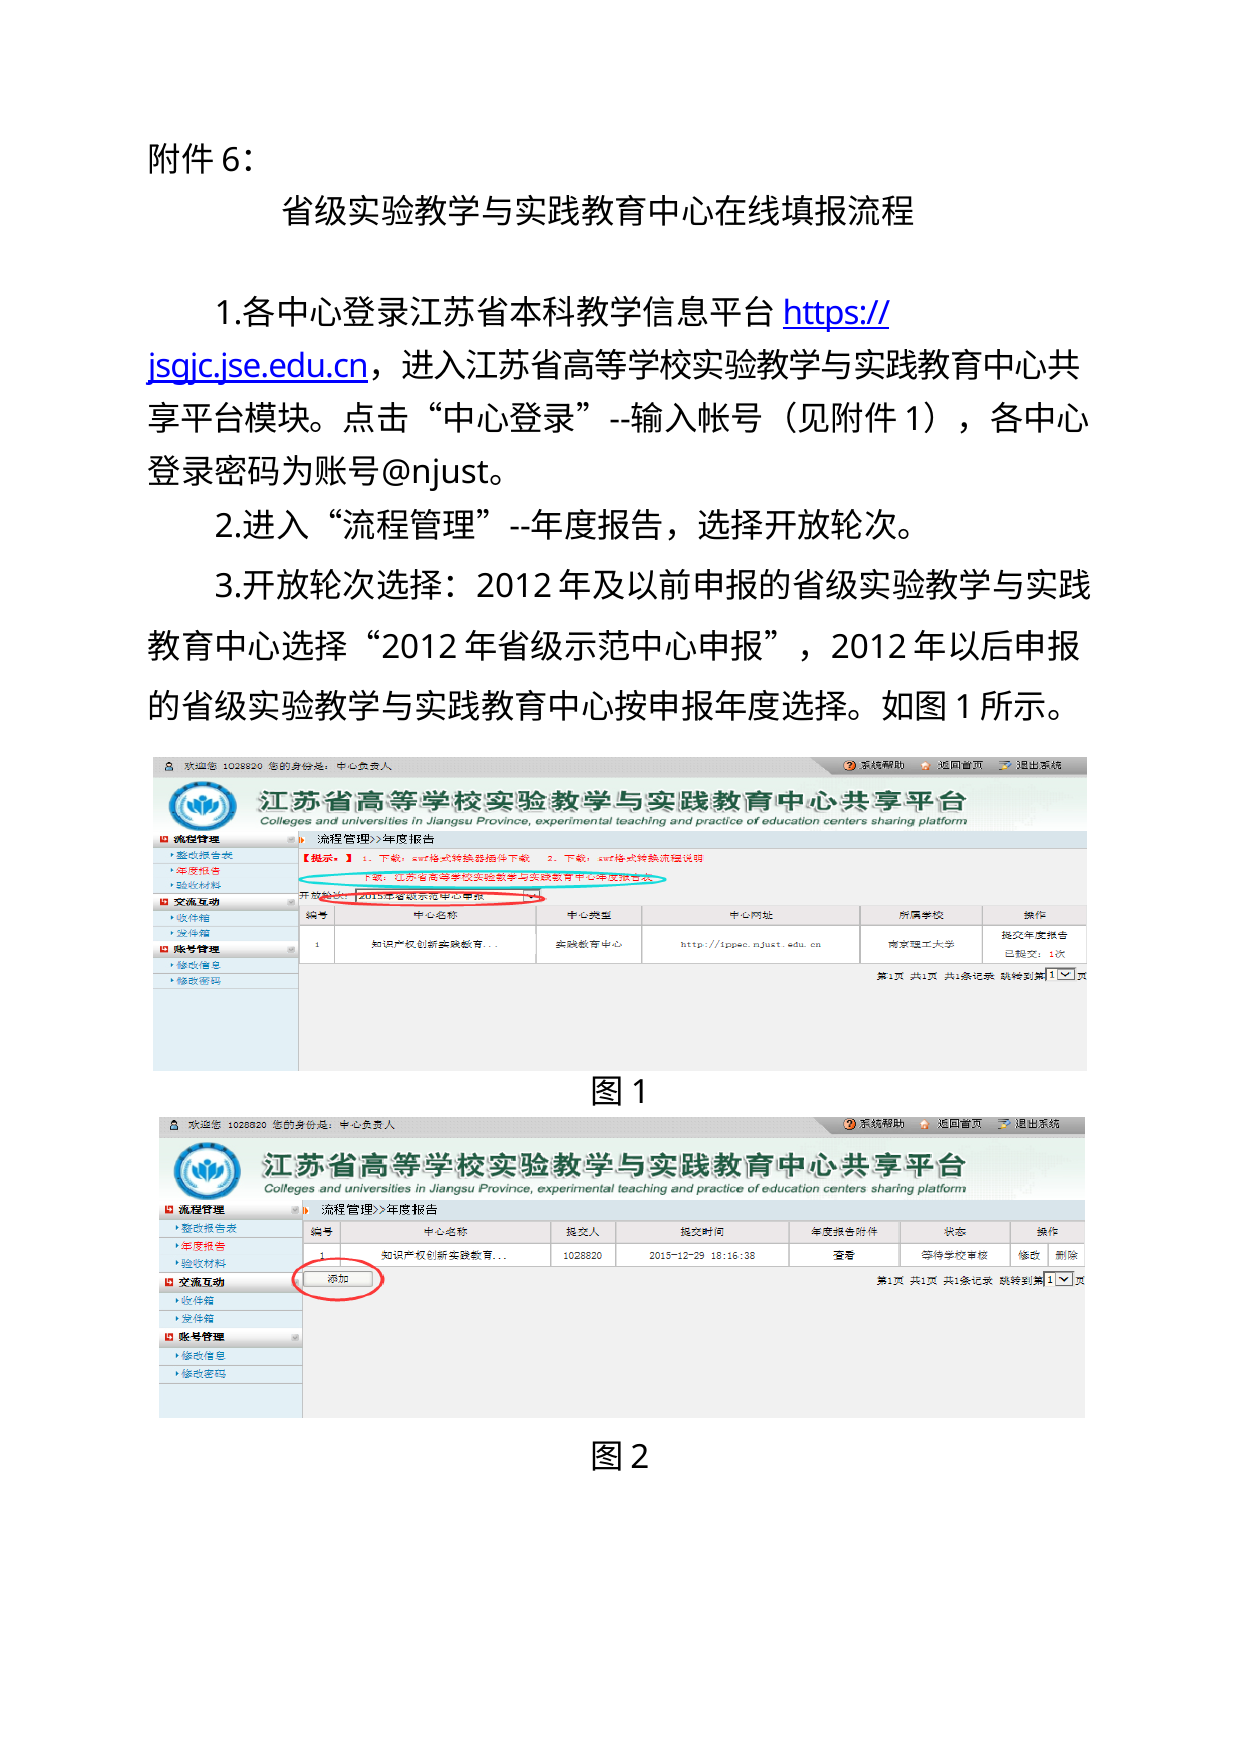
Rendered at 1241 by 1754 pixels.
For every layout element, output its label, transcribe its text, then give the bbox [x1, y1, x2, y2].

text 3.开放轮次选择：2012年及以前申报的省级实验教学与实践教育中心选择“2012年省级示范中心申报”，2012年以后申报的省级实验教学与实践教育中心按申报年度选择。如图1所示。 [148, 559, 1092, 728]
picture [153, 757, 1097, 1071]
text 省级实验教学与实践教育中心在线填报流程 [148, 181, 1092, 233]
picture [158, 1117, 1089, 1417]
text 图1 [148, 1062, 1092, 1114]
text 1.各中心登录江苏省本科教学信息平台https://jsgjc.jse.edu.cn，进入江苏省高等学校实验教学与实践教育中心共享平台模块。点击“中心登录”--输入帐号（见附件1），各中心登录密码为账号@njust。 [148, 286, 1092, 494]
text 2.进入“流程管理”--年度报告，选择开放轮次。 [148, 498, 1092, 547]
text 附件6： [148, 133, 1092, 181]
